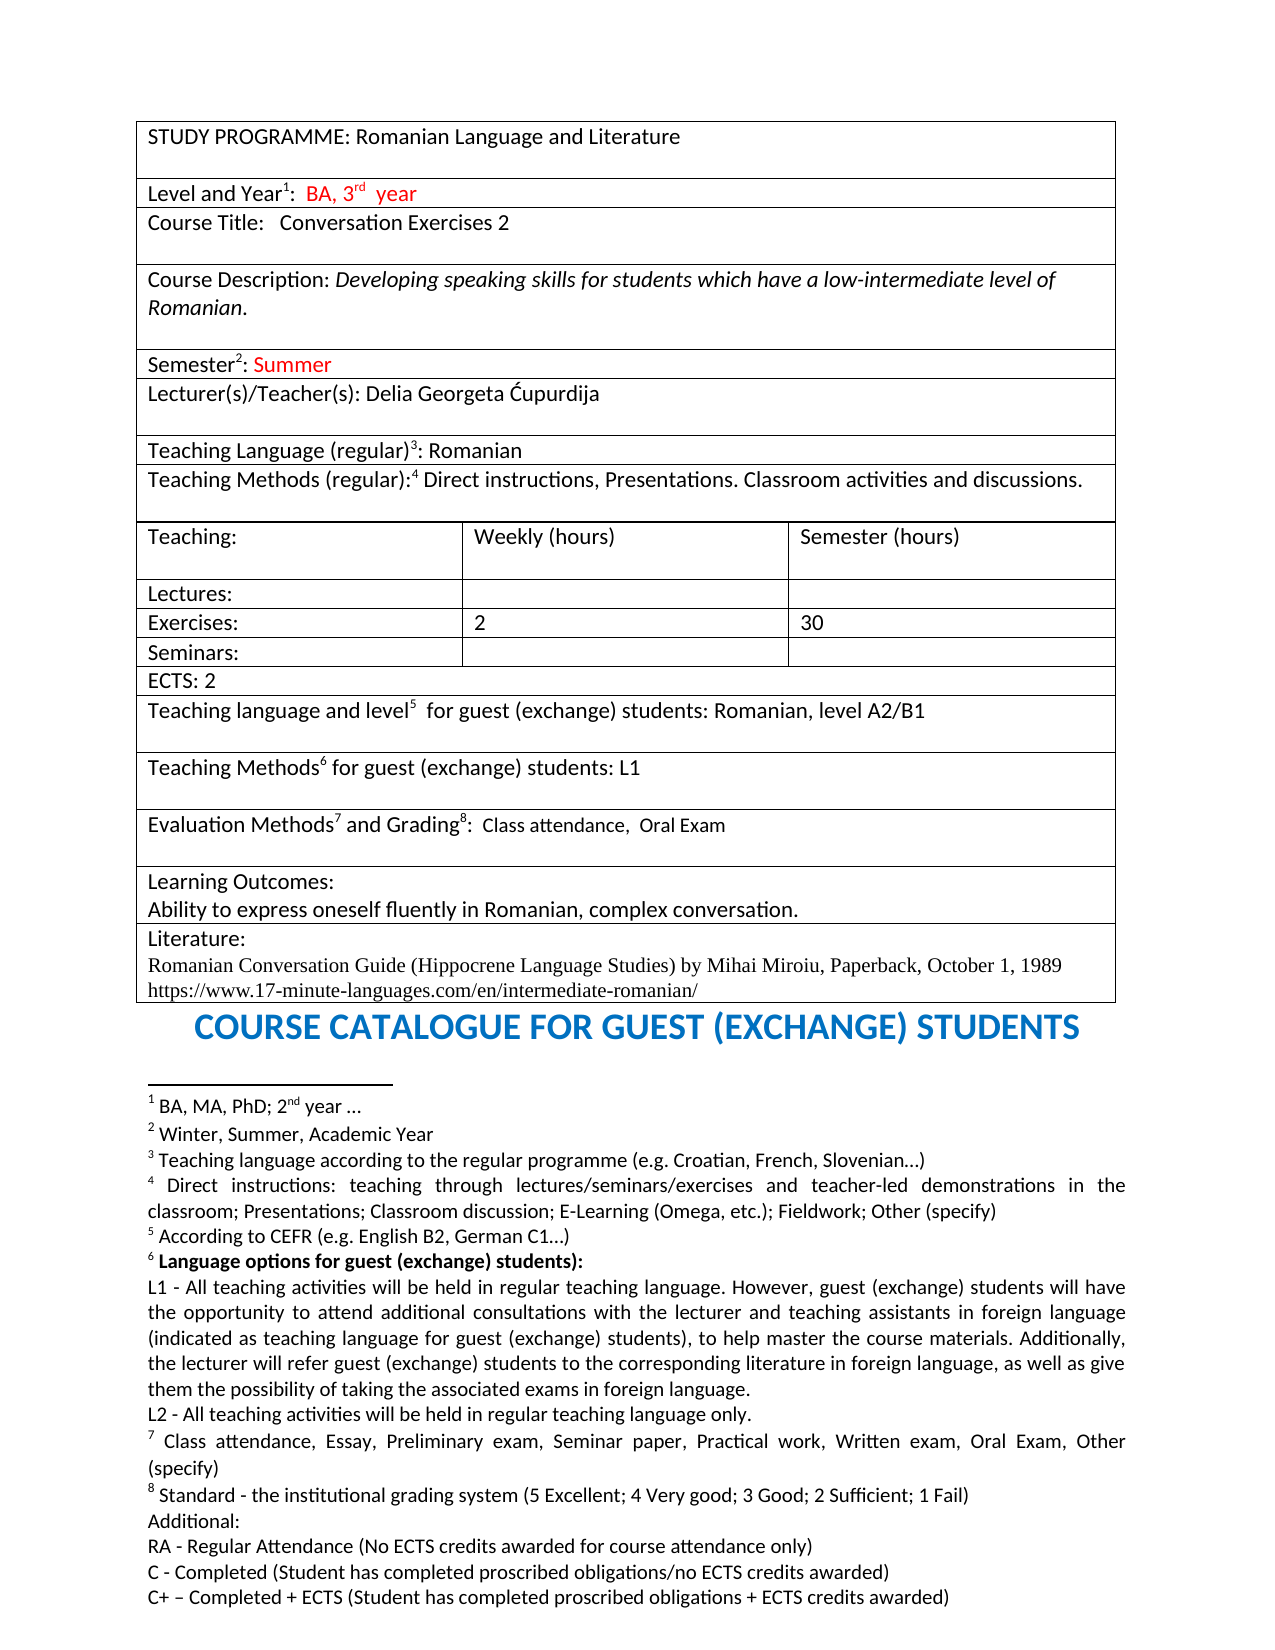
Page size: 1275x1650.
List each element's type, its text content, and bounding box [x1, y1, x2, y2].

table_cell Evaluation Methods and Grading: Class attendance, Oral Exam [137, 810, 1115, 866]
table_cell Seminars: [137, 638, 462, 666]
table_cell Teaching language and level for guest (exchange) students: Romanian, level A2/B1 [137, 696, 1115, 752]
table_cell Teaching Methods for guest (exchange) students: L1 [137, 753, 1115, 809]
table_header STUDY PROGRAMME: Romanian Language and Literature [137, 122, 1115, 178]
table_cell Course Title: Conversation Exercises 2 [137, 208, 1115, 264]
table_cell Teaching Language (regular): Romanian [137, 436, 1115, 464]
table_cell Literature: Romanian Conversation Guide (Hippocrene Language Studies) by Mihai Miroiu, Paperback, October 1, 1989 https://www.17-minute-languages.com/en/intermediate-romanian/ [137, 924, 1115, 1002]
table_cell Exercises: [137, 609, 462, 637]
table_cell [789, 638, 1115, 666]
table_cell ECTS: 2 [137, 667, 1115, 695]
table_cell [463, 580, 788, 607]
table_cell Lecturer(s)/Teacher(s): Delia Georgeta Ćupurdija [137, 379, 1115, 435]
table_cell Teaching Methods (regular): Direct instructions, Presentations. Classroom activities and discussions. [137, 465, 1115, 521]
table_cell Level and Year: BA, 3rd year [137, 179, 1115, 207]
table_cell Learning Outcomes: Ability to express oneself fluently in Romanian, complex conversation. [137, 867, 1115, 923]
table_cell Teaching: [137, 523, 462, 578]
table_cell [463, 638, 788, 666]
table_cell Semester (hours) [789, 523, 1115, 578]
table_cell 30 [789, 609, 1115, 637]
table_cell Lectures: [137, 580, 462, 607]
table_cell 2 [463, 609, 788, 637]
text COURSE CATALOGUE FOR GUEST (EXCHANGE) STUDENTS [148, 1003, 1127, 1049]
table_cell [789, 580, 1115, 607]
table_cell Semester: Summer [137, 350, 1115, 378]
table_cell Course Description: Developing speaking skills for students which have a low-intermediate level of Romanian. [137, 265, 1115, 349]
table_cell Weekly (hours) [463, 523, 788, 578]
